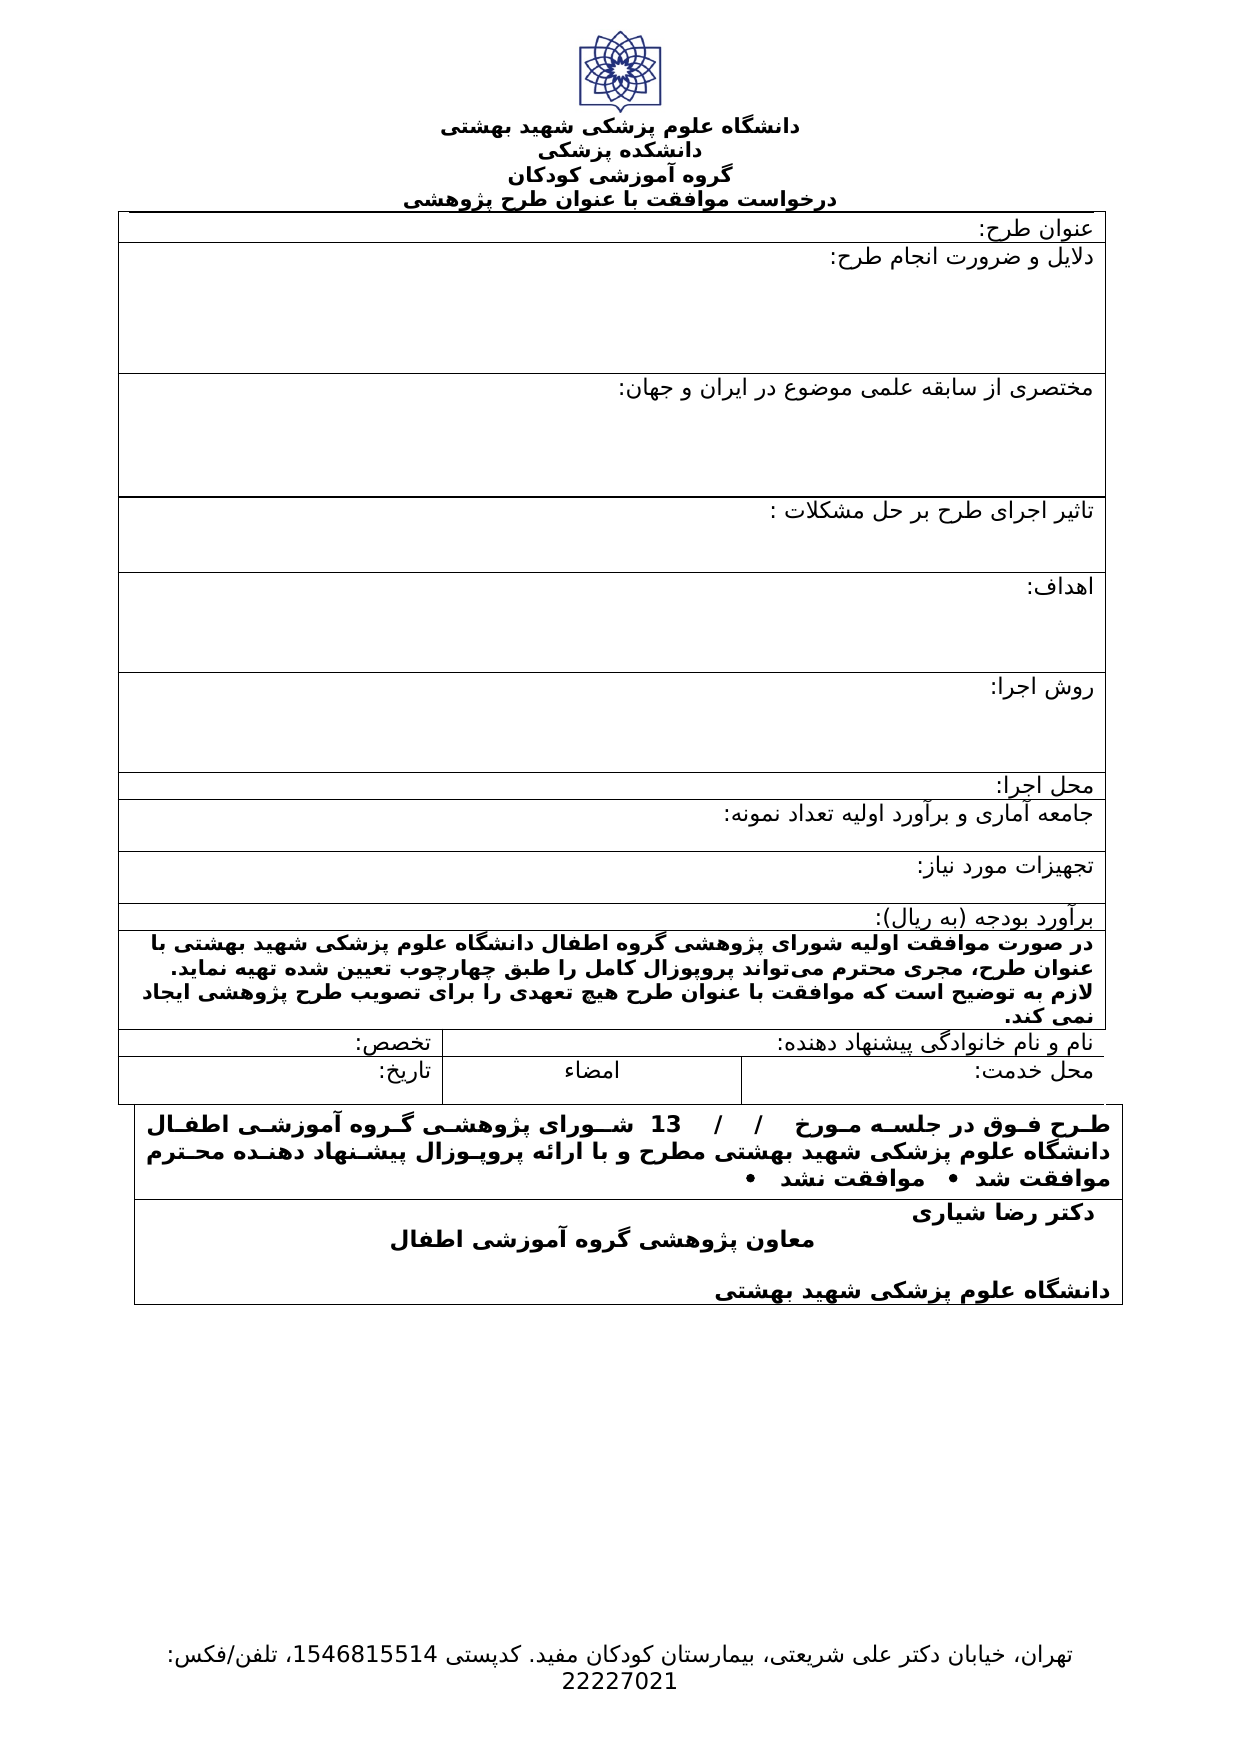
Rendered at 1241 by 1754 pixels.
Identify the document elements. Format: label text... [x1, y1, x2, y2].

table_cell نام و نام خانوادگی پیشنهاد دهنده: [443, 1030, 1105, 1056]
table_cell دکتر رضا شیاری معاون پژوهشی گروه آموزشی اطفال دانشگاه علوم پزشکی شهید بهشتی [135, 1200, 1122, 1303]
table_cell محل خدمت: [742, 1056, 1105, 1104]
table_cell روش اجرا: [119, 673, 1105, 772]
table_cell تخصص: [119, 1030, 442, 1056]
table_header عنوان طرح: [119, 212, 1105, 242]
table_cell برآورد بودجه (به ریال): [119, 904, 1105, 930]
table_cell محل اجرا: [119, 773, 1105, 799]
table_cell در صورت موافقت اولیه شورای پژوهشی گروه اطفال دانشگاه علوم پزشکی شهید بهشتی با عنوان طرح، مجری محترم می‌تواند پروپوزال کامل را طبق چهارچوب تعیین شده تهیه نماید. لازم به توضیح است که موافقت با عنوان طرح هیچ تعهدی را برای تصویب طرح پژوهشی ایجاد نمی کند. [119, 931, 1105, 1028]
table_cell مختصری از سابقه علمی موضوع در ایران و جهان: [119, 374, 1105, 496]
table_cell دلایل و ضرورت انجام طرح: [119, 243, 1105, 373]
table_cell اهداف: [119, 573, 1105, 672]
table_cell تاثیر اجرای طرح بر حل مشکلات : [119, 498, 1105, 572]
table_cell امضاء [443, 1057, 741, 1104]
table_cell طرح فوق در جلسه مورخ / / 13 شـورای پژوهشی گروه آموزشی اطفال دانشگاه علوم پزشکی شهید بهشتی مطرح و با ارائه پروپوزال پیشنهاد دهنده محترم موافقت شد موافقت نشد [135, 1104, 1122, 1198]
table_cell تجهیزات مورد نیاز: [119, 852, 1105, 903]
table_cell تاریخ: [119, 1057, 442, 1104]
table_cell جامعه آماری و برآورد اولیه تعداد نمونه: [119, 800, 1105, 851]
picture [574, 29, 666, 115]
